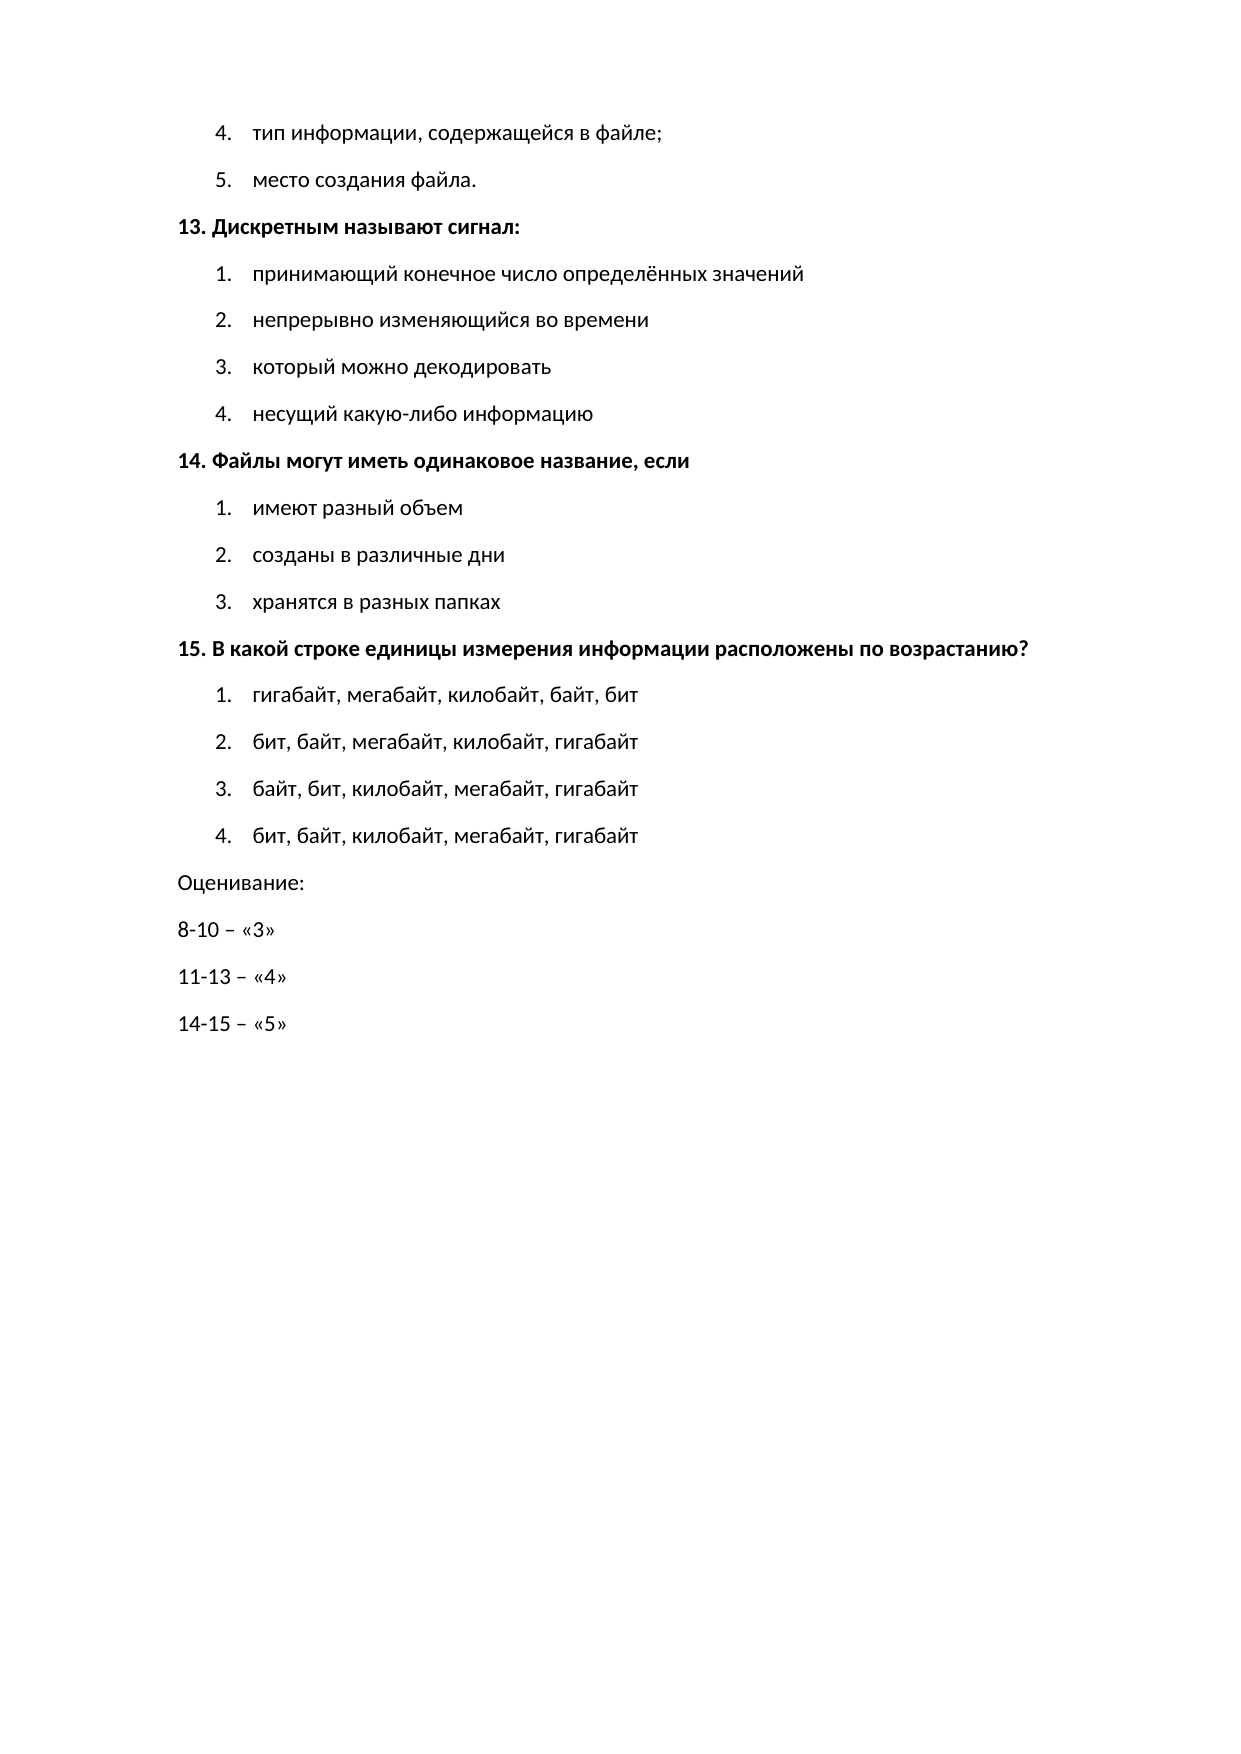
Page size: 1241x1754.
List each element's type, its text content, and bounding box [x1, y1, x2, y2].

text 11-13 – «4» [177, 962, 1152, 990]
list несущий какую-либо информацию [215, 399, 1152, 427]
text 15. В какой строке единицы измерения информации расположены по возрастанию? [177, 634, 1152, 662]
list байт, бит, килобайт, мегабайт, гигабайт [215, 774, 1152, 802]
text Оценивание: [177, 868, 1152, 896]
list место создания файла. [215, 165, 1152, 193]
text 13. Дискретным называют сигнал: [177, 212, 1152, 240]
list имеют разный объем [215, 493, 1152, 521]
list хранятся в разных папках [215, 587, 1152, 615]
list который можно декодировать [215, 352, 1152, 381]
list гигабайт, мегабайт, килобайт, байт, бит [215, 681, 1152, 709]
list тип информации, содержащейся в файле; [215, 118, 1152, 146]
list созданы в различные дни [215, 540, 1152, 568]
list непрерывно изменяющийся во времени [215, 306, 1152, 334]
text 14-15 – «5» [177, 1009, 1152, 1037]
list принимающий конечное число определённых значений [215, 259, 1152, 287]
text 14. Файлы могут иметь одинаковое название, если [177, 446, 1152, 474]
list бит, байт, мегабайт, килобайт, гигабайт [215, 727, 1152, 756]
list бит, байт, килобайт, мегабайт, гигабайт [215, 821, 1152, 849]
text 8-10 – «3» [177, 915, 1152, 943]
